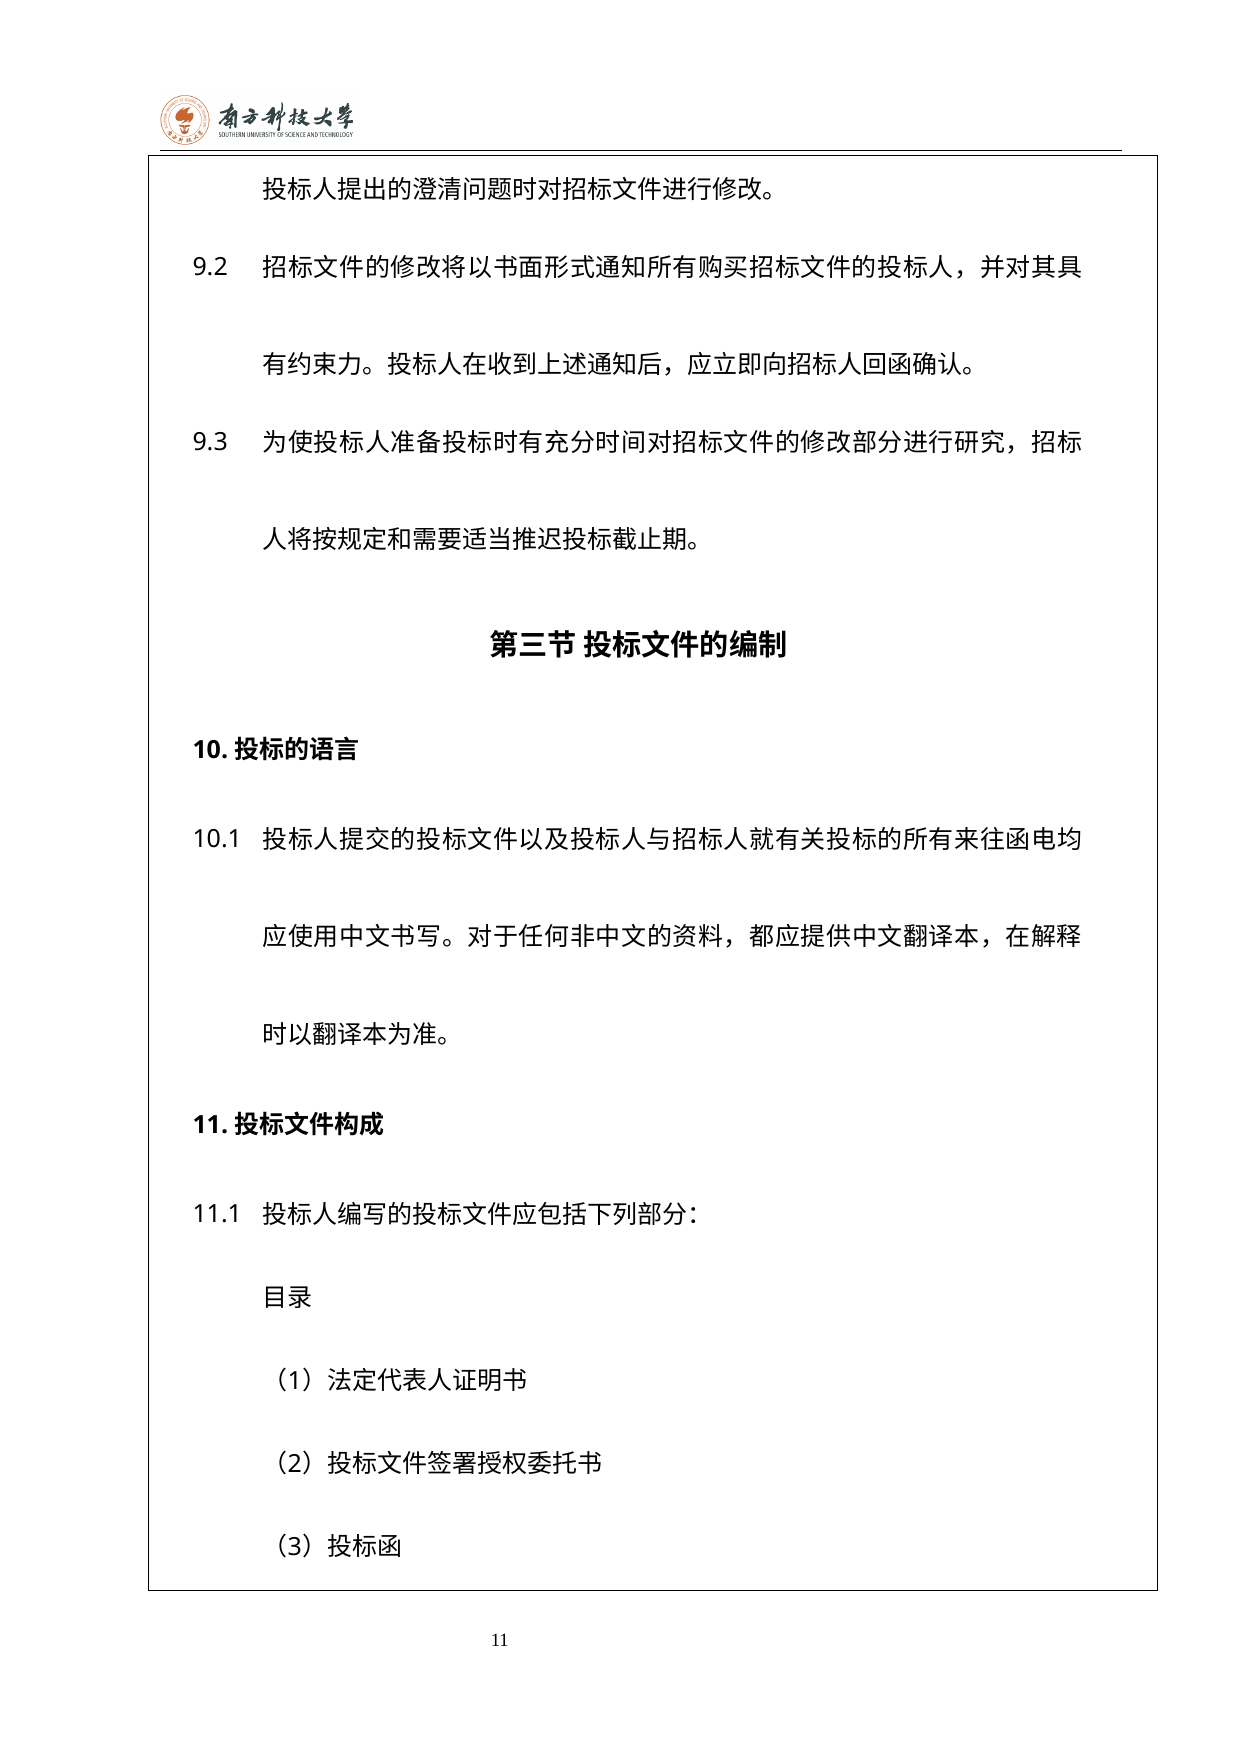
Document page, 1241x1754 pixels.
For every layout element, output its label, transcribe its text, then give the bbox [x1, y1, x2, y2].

picture [159, 88, 361, 148]
table_header 投标人须知专用表 [149, 156, 1157, 1590]
